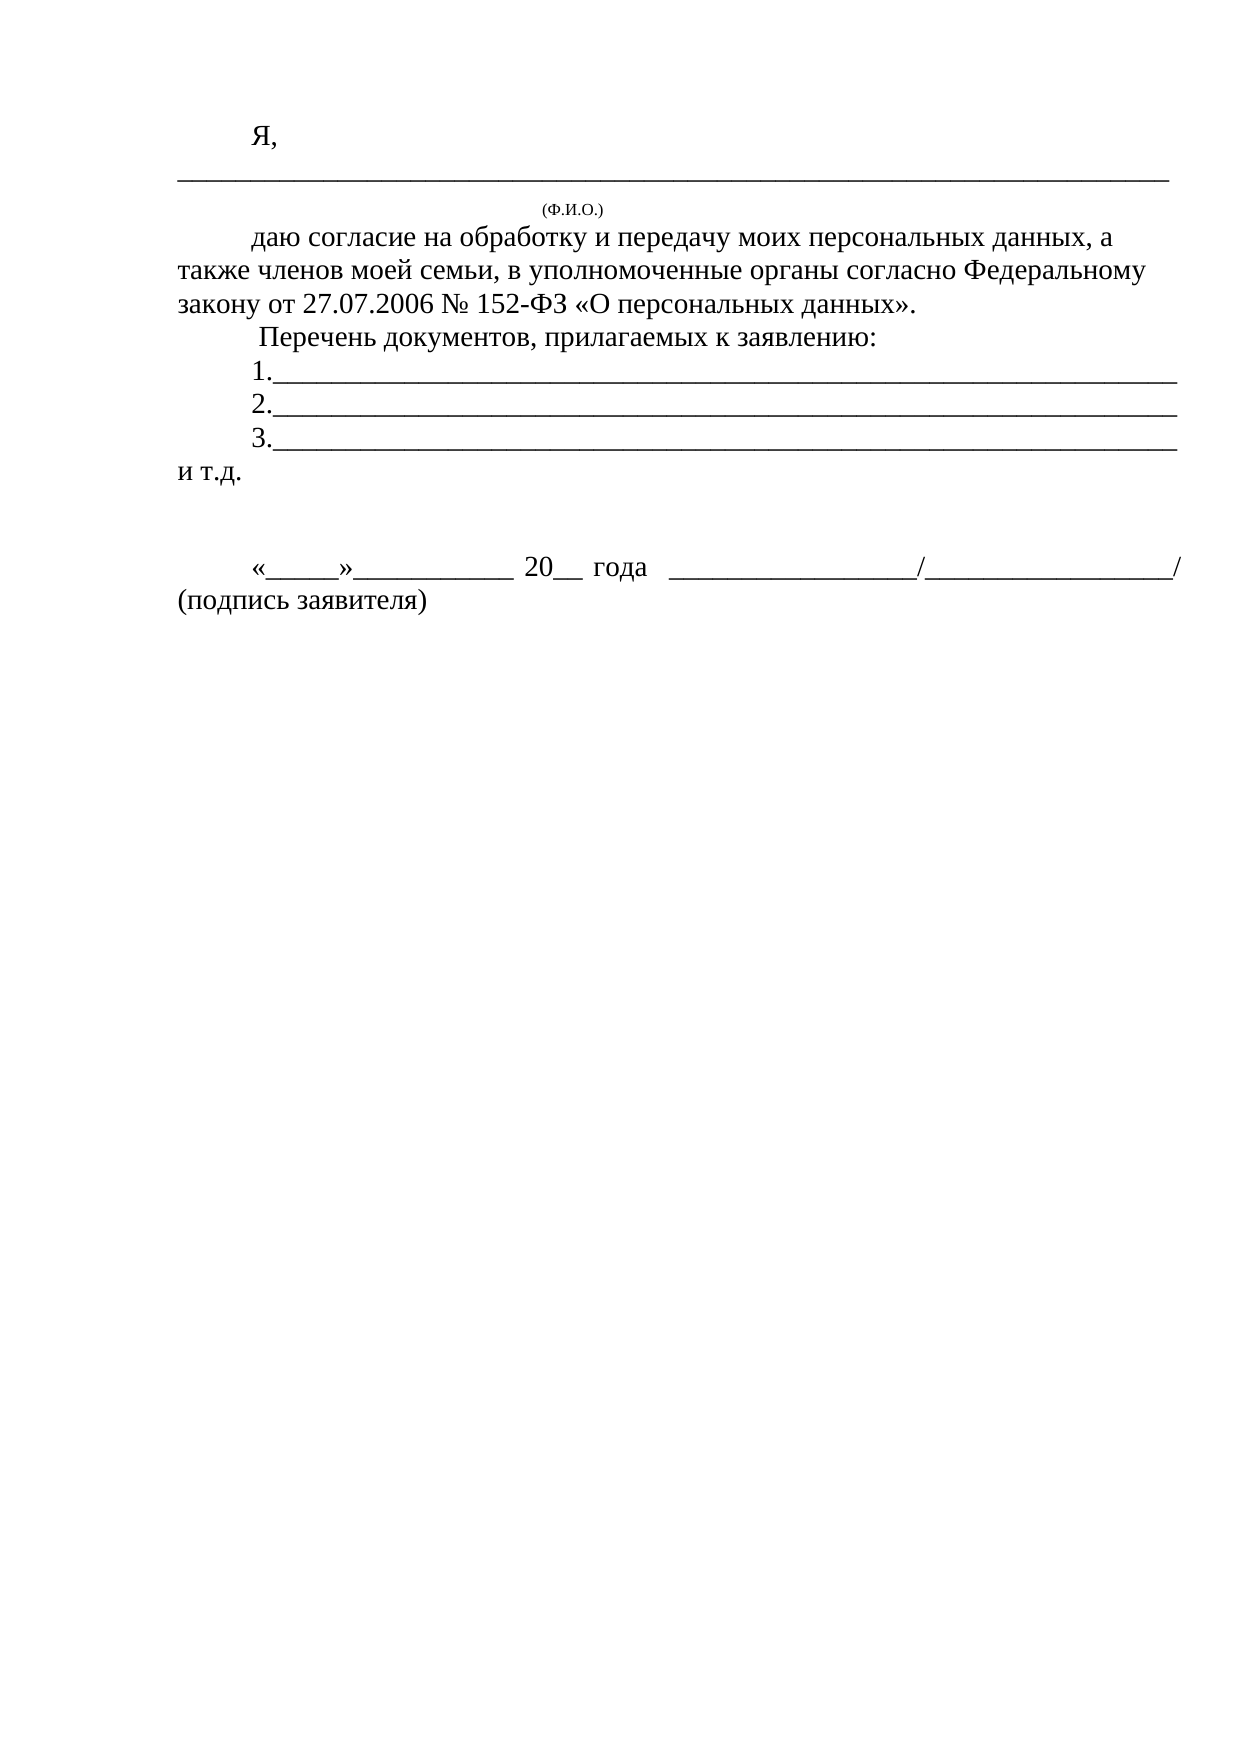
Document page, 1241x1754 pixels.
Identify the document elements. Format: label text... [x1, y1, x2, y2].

text 3.______________________________________________________________ и т.д. [177, 420, 1181, 487]
text «_____»___________ 20__ года _________________/_________________/ (подпись заявителя) [177, 549, 1181, 616]
text 1.______________________________________________________________ [177, 353, 1181, 386]
text Перечень документов, прилагаемых к заявлению: [177, 319, 1181, 353]
text (Ф.И.О.) [177, 185, 1181, 219]
text даю согласие на обработку и передачу моих персональных данных, а также членов моей семьи, в уполномоченные органы согласно Федеральному закону от 27.07.2006 № 152-ФЗ «О персональных данных». [177, 219, 1181, 319]
text 2.______________________________________________________________ [177, 386, 1181, 420]
text Я, ____________________________________________________________________ [177, 118, 1181, 185]
